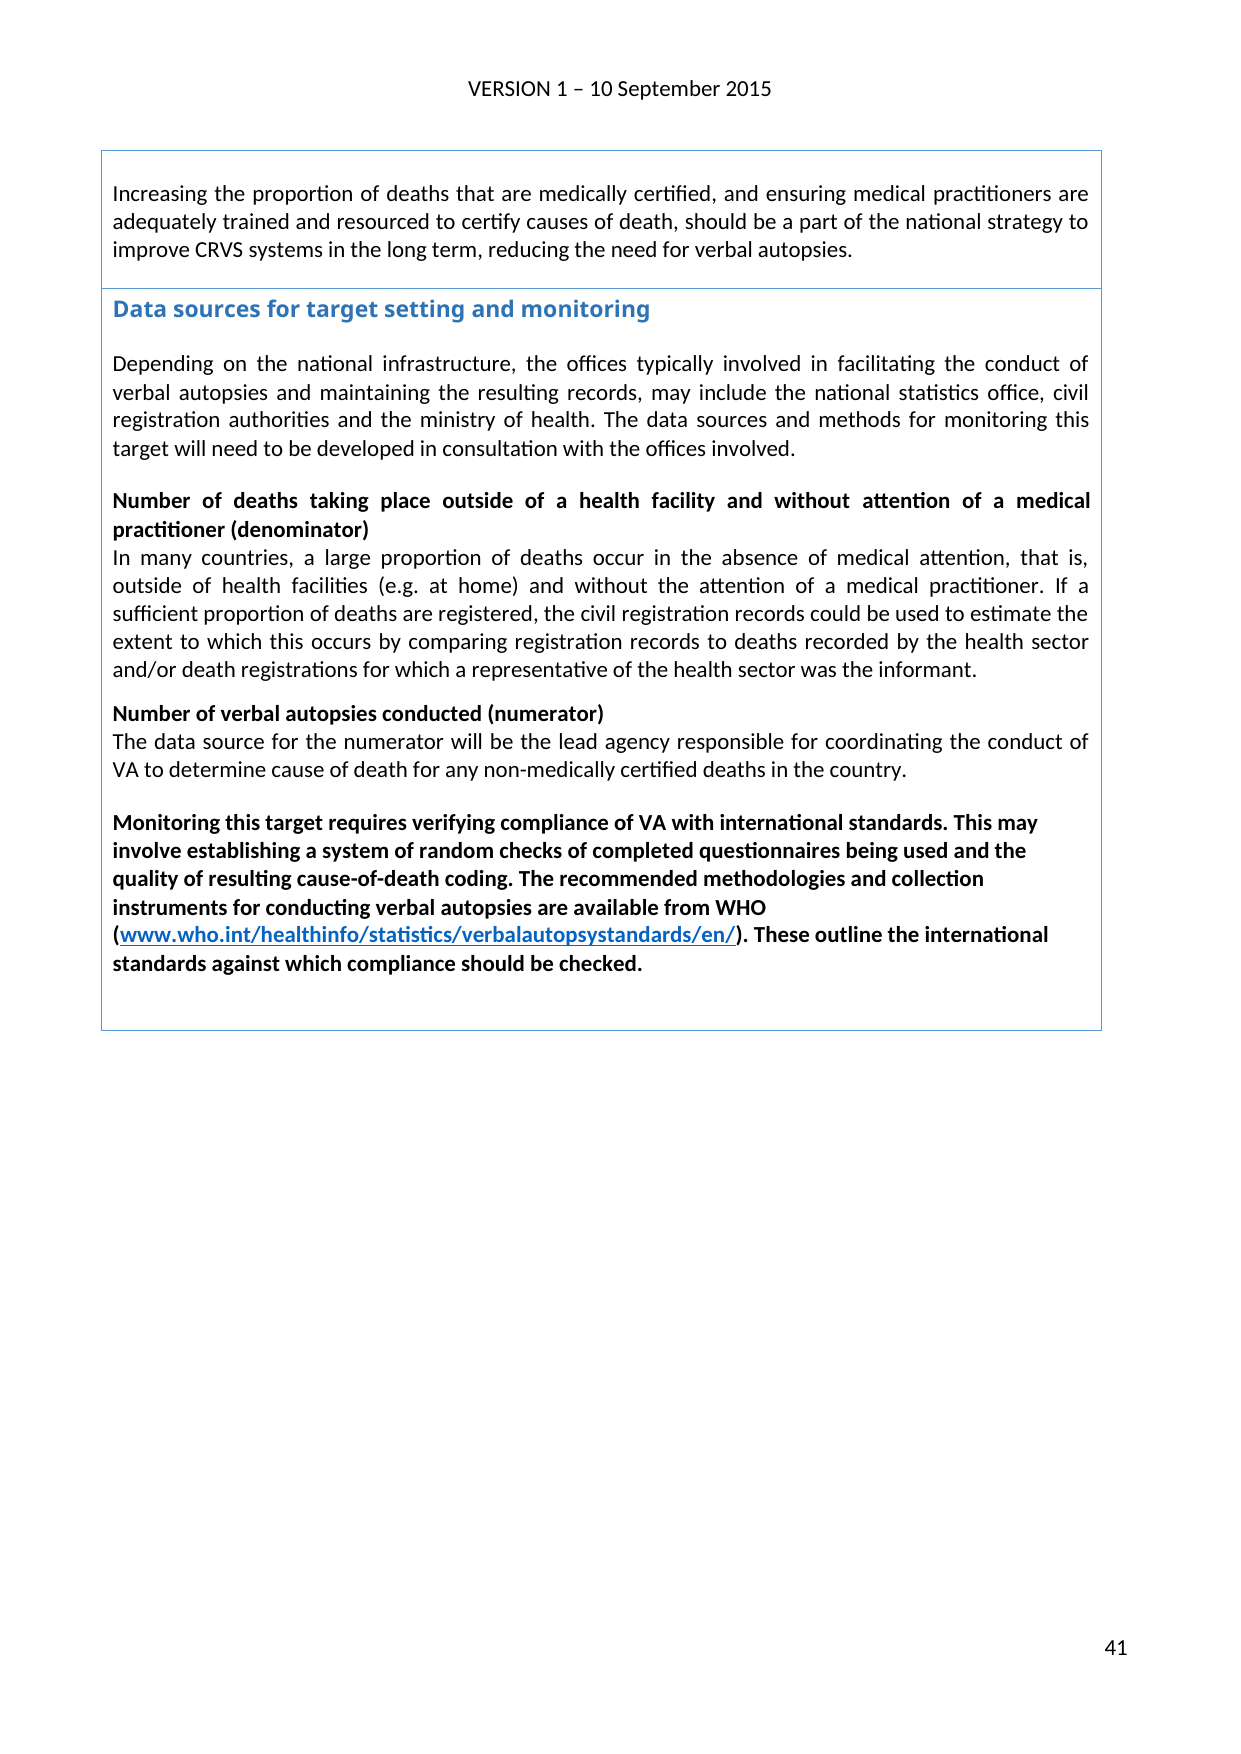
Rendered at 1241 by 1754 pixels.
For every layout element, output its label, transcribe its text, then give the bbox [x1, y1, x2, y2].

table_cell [102, 151, 1101, 288]
table_cell Data sources for target setting and monitoring Depending on the national infrastructure, the offices typically involved in facilitating the conduct of verbal autopsies and maintaining the resulting records, may include the national statistics office, civil registration authorities and the ministry of health. The data sources and methods for monitoring this target will need to be developed in consultation with the offices involved. Number of deaths taking place outside of a health facility and without attention of a medical practitioner (denominator) In many countries, a large proportion of deaths occur in the absence of medical attention, that is, outside of health facilities (e.g. at home) and without the attention of a medical practitioner. If a sufficient proportion of deaths are registered, the civil registration records could be used to estimate the extent to which this occurs by comparing registration records to deaths recorded by the health sector and/or death registrations for which a representative of the health sector was the informant. Number of verbal autopsies conducted (numerator) The data source for the numerator will be the lead agency responsible for coordinating the conduct of VA to determine cause of death for any non-medically certified deaths in the country. Monitoring this target requires verifying compliance of VA with international standards. This may involve establishing a system of random checks of completed questionnaires being used and the quality of resulting cause-of-death coding. The recommended methodologies and collection instruments for conducting verbal autopsies are available from WHO (www.who.int/healthinfo/statistics/verbalautopsystandards/en/). These outline the international standards against which compliance should be checked. [102, 289, 1101, 1030]
